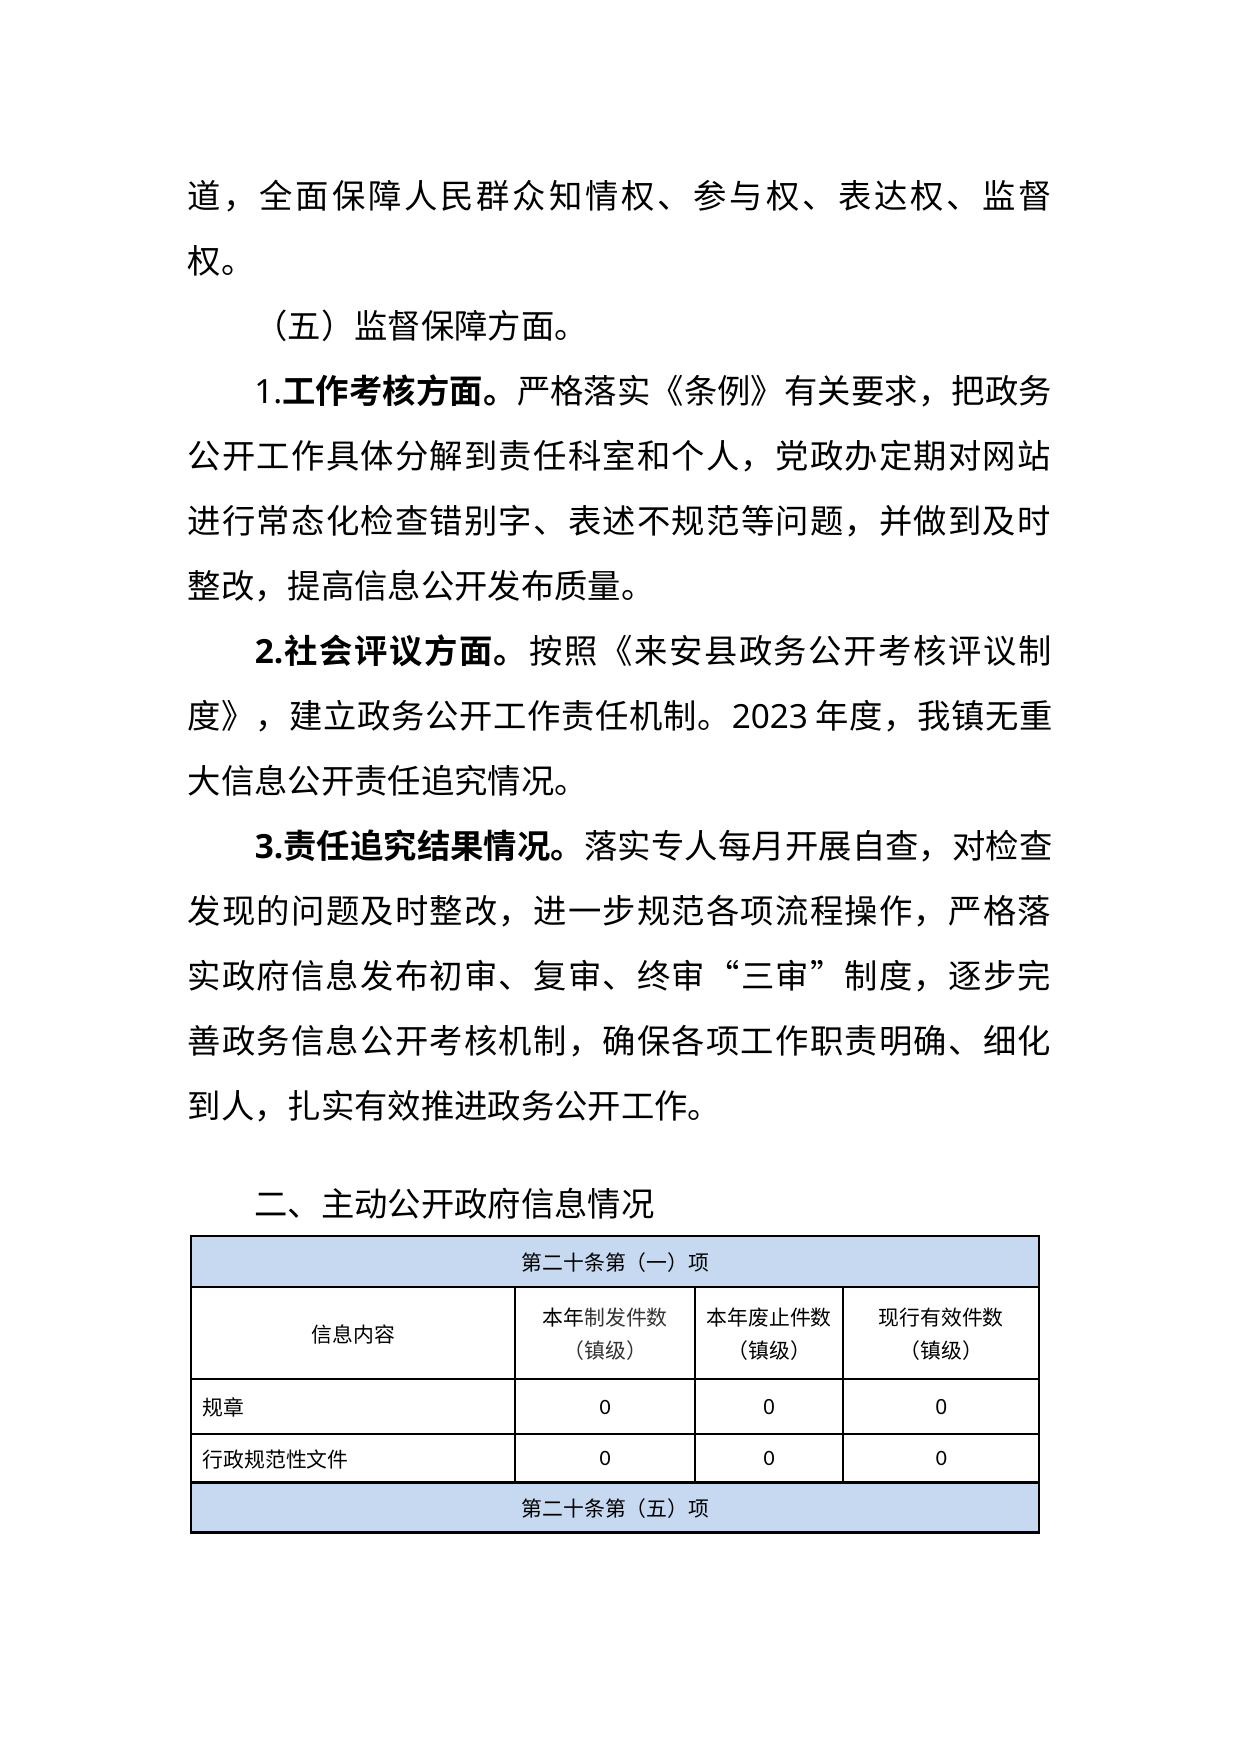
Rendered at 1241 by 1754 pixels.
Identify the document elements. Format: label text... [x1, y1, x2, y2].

table_cell 规章 [192, 1380, 514, 1432]
table_header 第二十条第（一）项 [192, 1237, 1038, 1286]
table_cell 0 [696, 1380, 842, 1432]
table_cell 0 [516, 1435, 694, 1481]
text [187, 162, 1053, 292]
table_cell 信息内容 [192, 1288, 514, 1378]
table_cell 0 [516, 1380, 694, 1432]
text 二、主动公开政府信息情况 [187, 1169, 1053, 1234]
list 3.责任追究结果情况。落实专人每月开展自查，对检查发现的问题及时整改，进一步规范各项流程操作，严格落实政府信息发布初审、复审、终审“三审”制度，逐步完善政务信息公开考核机制，确保各项工作职责明确、细化到人，扎实有效推进政务公开工作。 [187, 812, 1053, 1137]
table_cell 0 [844, 1435, 1038, 1481]
table_cell 0 [844, 1380, 1038, 1432]
table_cell 第二十条第（五）项 [192, 1484, 1038, 1531]
table_cell 现行有效件数 （镇级） [844, 1288, 1038, 1378]
table_cell 本年废止件数 （镇级） [696, 1288, 842, 1378]
list 1.工作考核方面。严格落实《条例》有关要求，把政务公开工作具体分解到责任科室和个人，党政办定期对网站进行常态化检查错别字、表述不规范等问题，并做到及时整改，提高信息公开发布质量。 [187, 357, 1053, 617]
list 2.社会评议方面。按照《来安县政务公开考核评议制度》，建立政务公开工作责任机制。2023年度，我镇无重大信息公开责任追究情况。 [187, 617, 1053, 812]
table_cell 行政规范性文件 [192, 1435, 514, 1481]
list （五）监督保障方面。 [187, 292, 1053, 357]
table_cell 本年制发件数 （镇级） [516, 1288, 694, 1378]
table_cell 0 [696, 1435, 842, 1481]
